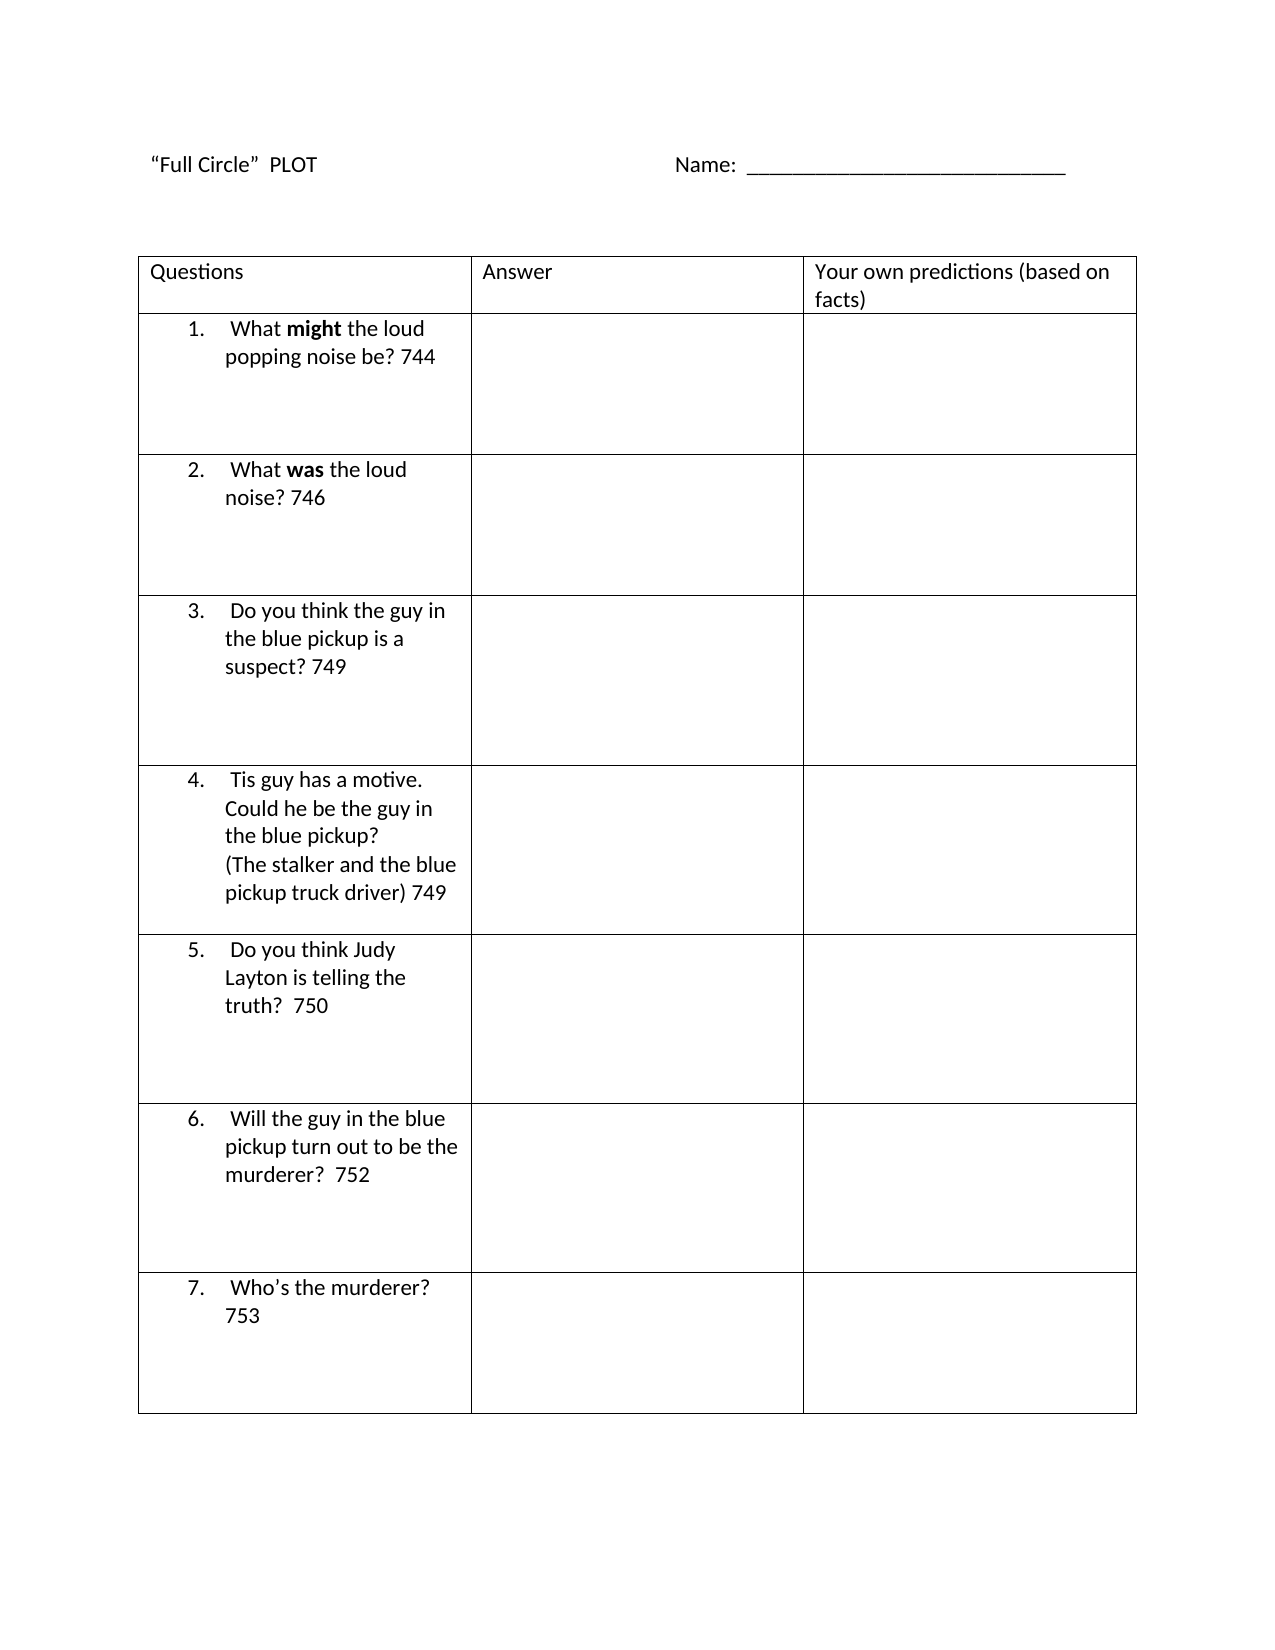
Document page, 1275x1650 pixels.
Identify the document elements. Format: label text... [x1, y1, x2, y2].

table_cell [472, 935, 803, 1103]
text “Full Circle” PLOT Name: ____________________________ [150, 150, 1125, 178]
table_cell [472, 596, 803, 764]
table_cell [804, 455, 1136, 595]
table_cell Who’s the murderer? 753 [139, 1273, 471, 1413]
table_cell [472, 314, 803, 454]
table_cell Tis guy has a motive. Could he be the guy in the blue pickup? (The stalker and the blue pickup truck driver) 749 [139, 766, 471, 934]
table_cell Do you think the guy in the blue pickup is a suspect? 749 [139, 596, 471, 764]
table_cell [804, 1273, 1136, 1413]
table_cell Do you think Judy Layton is telling the truth? 750 [139, 935, 471, 1103]
table_cell [804, 935, 1136, 1103]
table_cell [804, 1104, 1136, 1272]
table_cell [472, 766, 803, 934]
table_cell [804, 596, 1136, 764]
table_header Questions [139, 257, 471, 313]
table_cell [804, 766, 1136, 934]
table_cell [472, 455, 803, 595]
table_header Your own predictions (based on facts) [804, 257, 1136, 313]
table_cell [472, 1104, 803, 1272]
table_cell Will the guy in the blue pickup turn out to be the murderer? 752 [139, 1104, 471, 1272]
table_header Answer [472, 257, 803, 313]
table_cell [804, 314, 1136, 454]
table_cell What was the loud noise? 746 [139, 455, 471, 595]
table_cell What might the loud popping noise be? 744 [139, 314, 471, 454]
table_cell [472, 1273, 803, 1413]
